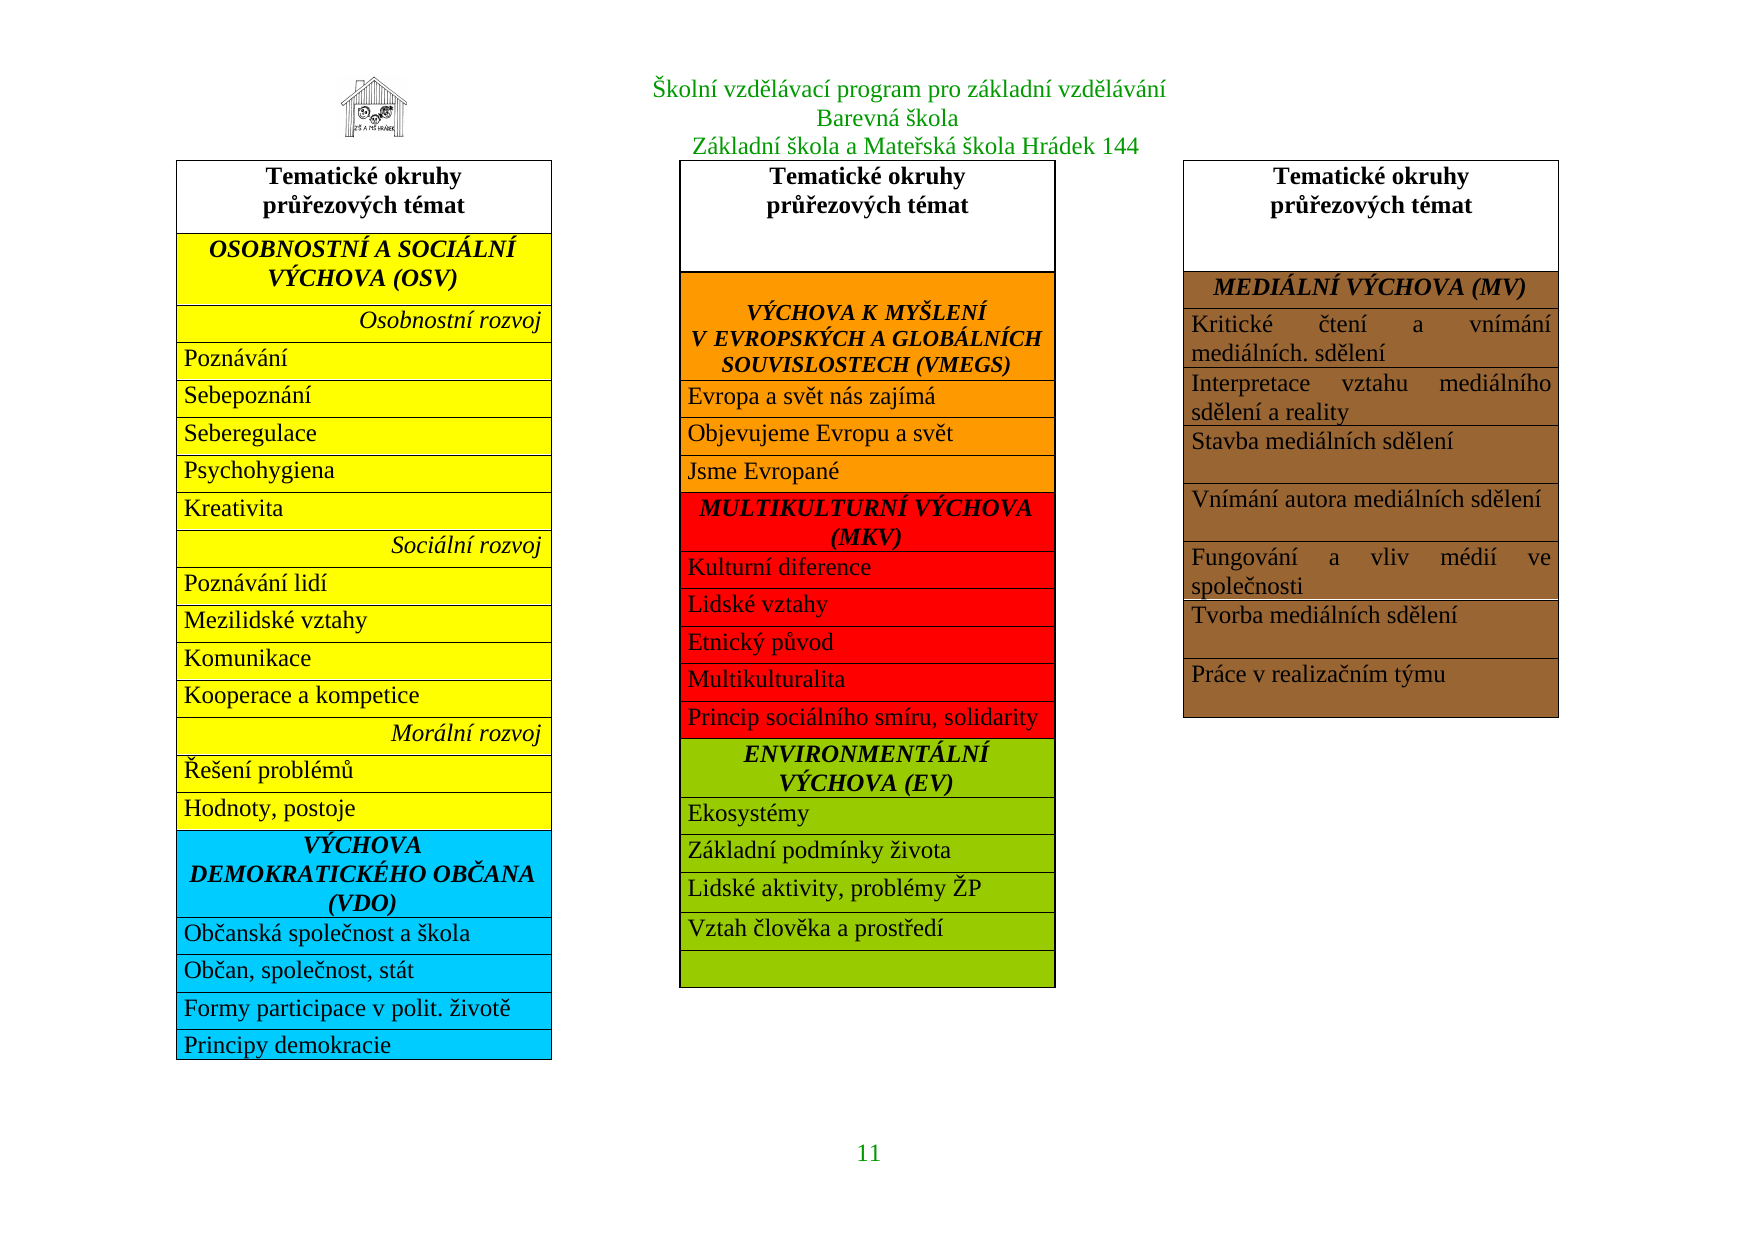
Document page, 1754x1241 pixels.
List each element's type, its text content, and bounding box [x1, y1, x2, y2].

table_cell OSOBNOSTNÍ A SOCIÁLNÍ VÝCHOVA (OSV) [177, 234, 551, 304]
table_cell Lidské vztahy [681, 589, 1054, 626]
table_cell ENVIRONMENTÁLNÍ VÝCHOVA (EV) [681, 739, 1054, 797]
table_header Tematické okruhy průřezových témat [681, 161, 1054, 271]
table_cell Mezilidské vztahy [177, 606, 551, 642]
table_cell Základní podmínky života [681, 835, 1054, 872]
table_cell Ekosystémy [681, 798, 1054, 834]
table_cell Jsme Evropané [681, 456, 1054, 492]
table_cell Osobnostní rozvoj [177, 306, 551, 342]
table_cell Práce v realizačním týmu [1184, 659, 1558, 717]
table_cell Interpretace vztahu mediálního sdělení a reality [1184, 368, 1558, 425]
table_cell Principy demokracie [177, 1030, 551, 1059]
table_cell Kooperace a kompetice [177, 681, 551, 717]
table_cell Psychohygiena [177, 456, 551, 492]
table_cell Kritické čtení a vnímání mediálních. sdělení [1184, 309, 1558, 367]
table_cell Evropa a svět nás zajímá [681, 381, 1054, 417]
table_cell Morální rozvoj [177, 718, 551, 754]
table_cell Seberegulace [177, 418, 551, 454]
table_cell Poznávání [177, 343, 551, 379]
table_cell Hodnoty, postoje [177, 793, 551, 829]
table_cell Stavba mediálních sdělení [1184, 426, 1558, 483]
table_header Tematické okruhy průřezových témat [177, 161, 551, 233]
table_cell MEDIÁLNÍ VÝCHOVA (MV) [1184, 272, 1558, 308]
table_cell VÝCHOVA K MYŠLENÍ V EVROPSKÝCH A GLOBÁLNÍCH SOUVISLOSTECH (VMEGS) [681, 273, 1054, 380]
table_cell Multikulturalita [681, 664, 1054, 701]
table_header Tematické okruhy průřezových témat [1184, 161, 1558, 271]
table_cell [681, 951, 1054, 987]
table_cell Vnímání autora mediálních sdělení [1184, 484, 1558, 541]
table_cell Lidské aktivity, problémy ŽP [681, 873, 1054, 912]
table_cell Řešení problémů [177, 756, 551, 792]
table_cell Sociální rozvoj [177, 531, 551, 567]
table_cell Komunikace [177, 643, 551, 679]
table_cell Etnický původ [681, 627, 1054, 663]
table_cell Sebepoznání [177, 381, 551, 417]
table_cell Fungování a vliv médií ve společnosti [1184, 542, 1558, 599]
table_cell Objevujeme Evropu a svět [681, 418, 1054, 455]
table_cell Občanská společnost a škola [177, 918, 551, 954]
table_cell Princip sociálního smíru, solidarity [681, 702, 1054, 738]
picture [337, 75, 407, 140]
table_cell VÝCHOVA DEMOKRATICKÉHO OBČANA (VDO) [177, 831, 551, 917]
table_cell Tvorba mediálních sdělení [1184, 601, 1558, 658]
table_cell Kulturní diference [681, 552, 1054, 588]
table_cell Poznávání lidí [177, 568, 551, 604]
table_cell Občan, společnost, stát [177, 955, 551, 992]
table_cell Formy participace v polit. životě [177, 993, 551, 1029]
table_cell MULTIKULTURNÍ VÝCHOVA (MKV) [681, 493, 1054, 551]
table_cell Vztah člověka a prostředí [681, 913, 1054, 950]
table_cell Kreativita [177, 493, 551, 529]
